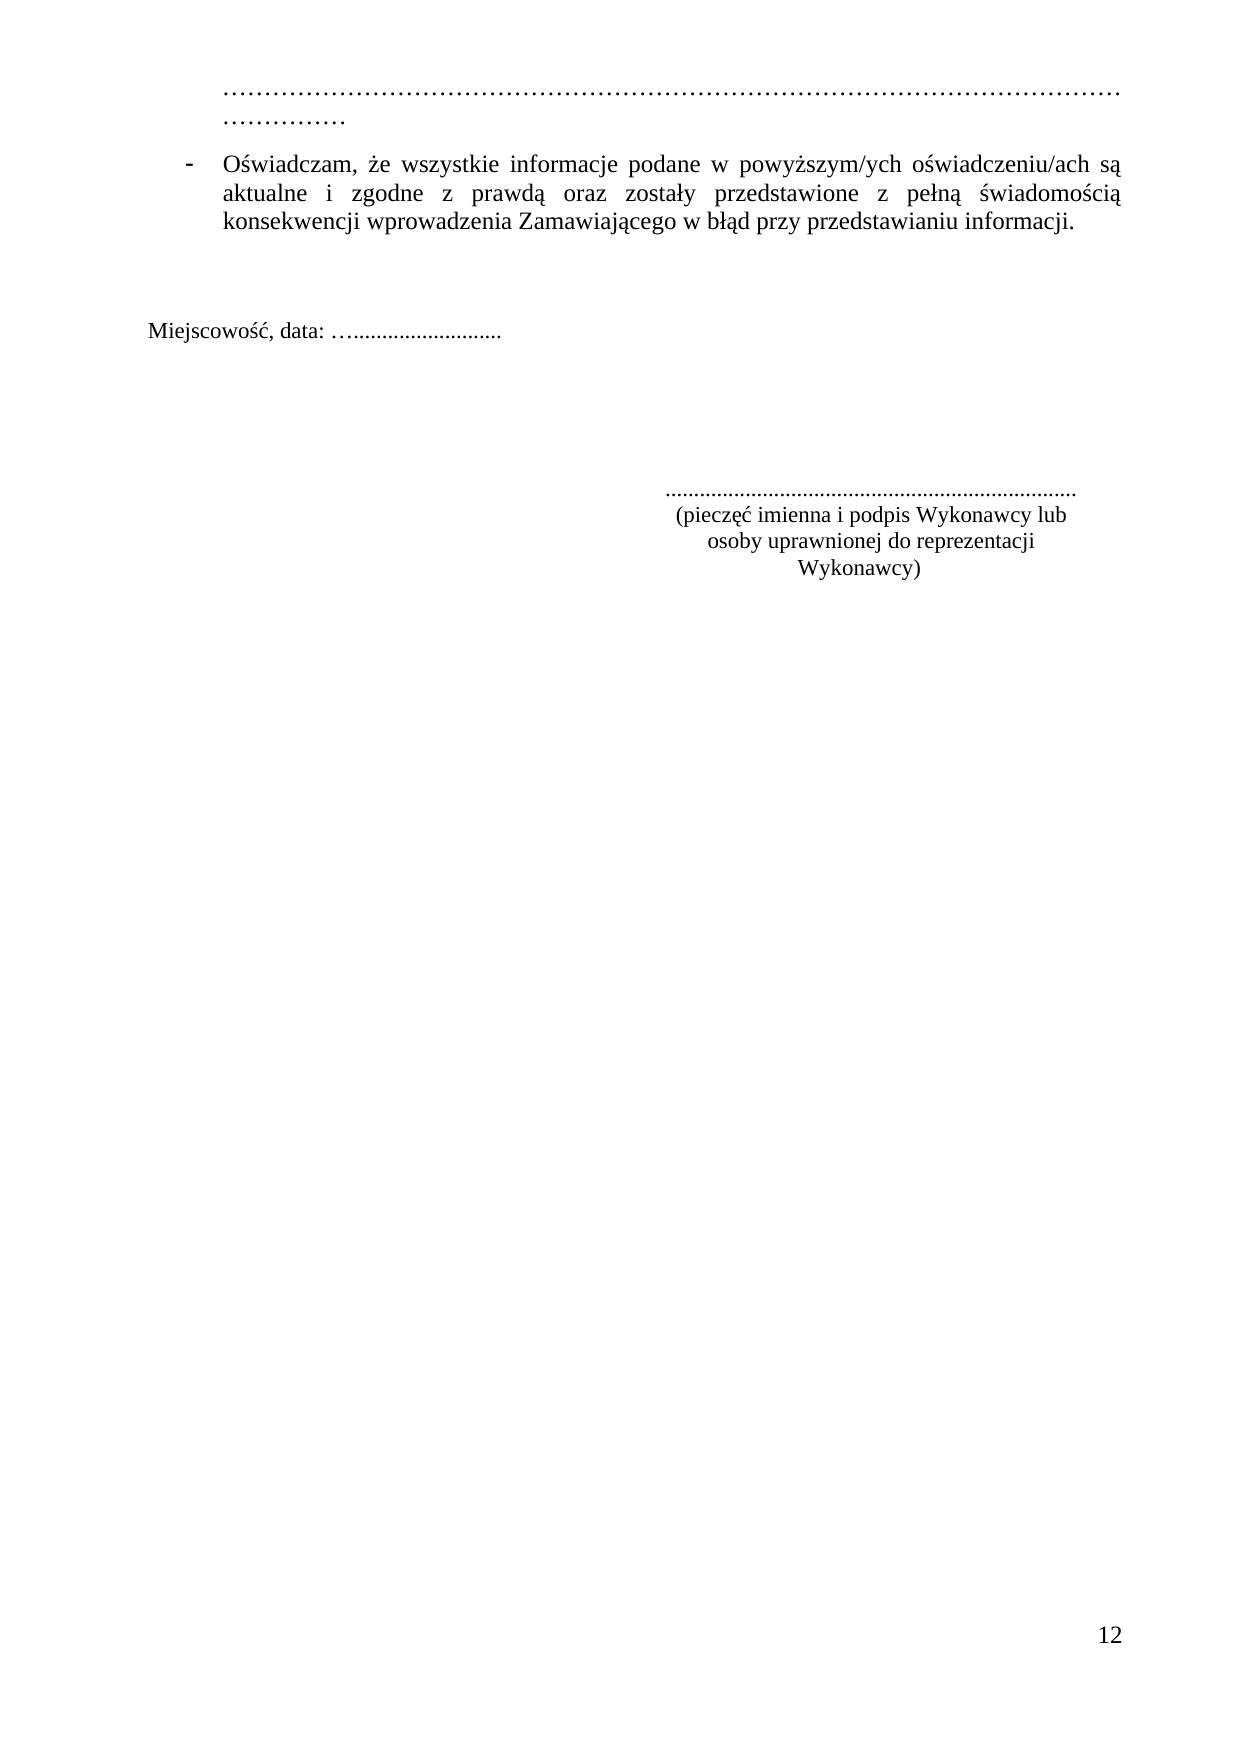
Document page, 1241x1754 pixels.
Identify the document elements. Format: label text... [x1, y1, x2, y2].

list Oświadczam, że wszystkie informacje podane w powyższym/ych oświadczeniu/ach są aktualne i zgodne z prawdą oraz zostały przedstawione z pełną świadomością konsekwencji wprowadzenia Zamawiającego w błąd przy przedstawianiu informacji. [185, 149, 1122, 235]
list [222, 72, 1122, 130]
text ........................................................................ [620, 474, 1122, 501]
text (pieczęć imienna i podpis Wykonawcy lub [620, 501, 1122, 527]
text osoby uprawnionej do reprezentacji [620, 527, 1122, 554]
text Wykonawcy) [620, 554, 1122, 580]
text Miejscowość, data: ….......................... [148, 317, 1122, 343]
